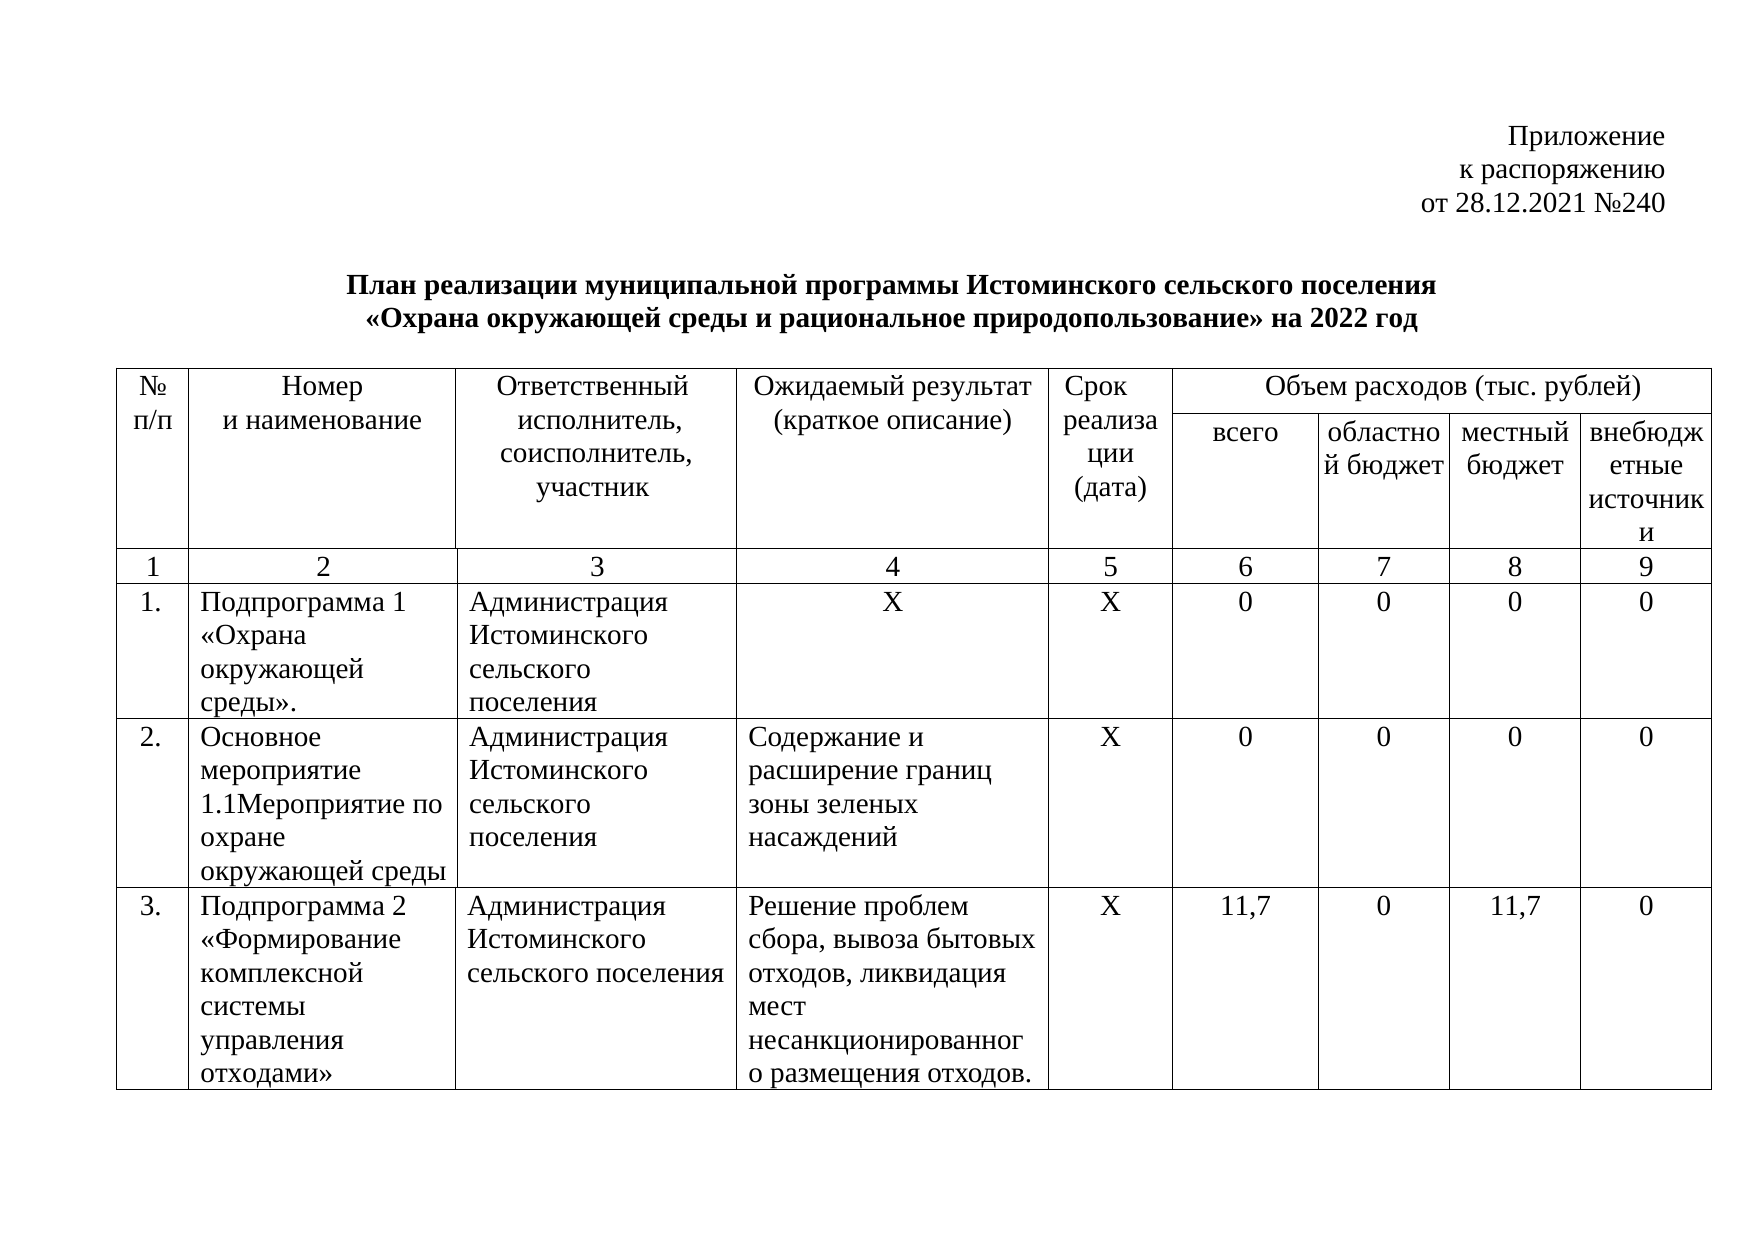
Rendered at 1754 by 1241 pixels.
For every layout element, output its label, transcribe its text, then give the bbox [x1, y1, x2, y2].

table_cell Подпрограмма 2 «Формирование комплексной системы управления отходами» [189, 888, 455, 1089]
table_cell 9 [1581, 549, 1711, 583]
table_cell Содержание и расширение границ зоны зеленых насаждений [737, 719, 1048, 887]
table_cell 1 [117, 549, 188, 583]
table_cell местный бюджет [1450, 414, 1580, 548]
table_cell 0 [1450, 719, 1580, 887]
table_cell 0 [1581, 719, 1711, 887]
table_cell Х [737, 584, 1048, 718]
text от 28.12.2021 №240 [118, 185, 1665, 219]
table_cell Администрация Истоминского сельского поселения [458, 719, 736, 887]
table_cell Х [1049, 888, 1172, 1089]
table_cell 5 [1049, 549, 1172, 583]
table_cell [117, 888, 188, 1089]
table_header Срок реализации (дата) [1049, 369, 1172, 548]
table_cell 0 [1319, 888, 1449, 1089]
table_cell 11,7 [1450, 888, 1580, 1089]
table_cell Администрация Истоминского сельского поселения [458, 584, 736, 718]
table_cell всего [1173, 414, 1318, 548]
table_cell 0 [1581, 888, 1711, 1089]
text План реализации муниципальной программы Истоминского сельского поселения [118, 267, 1665, 300]
table_cell Подпрограмма 1 «Охрана окружающей среды». [189, 584, 457, 718]
table_header № п/п [117, 369, 188, 548]
table_cell [117, 584, 188, 718]
table_header Объем расходов (тыс. рублей) [1173, 369, 1711, 413]
table_cell 2 [189, 549, 457, 583]
table_header Номер и наименование [189, 369, 455, 548]
table_header Ответственный исполнитель, соисполнитель, участник [456, 369, 736, 548]
table_cell 0 [1319, 584, 1449, 718]
table_cell Х [1049, 584, 1172, 718]
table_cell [456, 888, 736, 1089]
table_cell Основное мероприятие 1.1Мероприятие по охране окружающей среды [189, 719, 457, 887]
table_cell 7 [1319, 549, 1449, 583]
table_cell 0 [1581, 584, 1711, 718]
table_cell 11,7 [1173, 888, 1318, 1089]
text Приложение [118, 118, 1665, 152]
table_cell 0 [1319, 719, 1449, 887]
table_cell 0 [1450, 584, 1580, 718]
table_cell 4 [737, 549, 1048, 583]
table_cell 8 [1450, 549, 1580, 583]
table_cell Х [1049, 719, 1172, 887]
table_cell Решение проблем сбора, вывоза бытовых отходов, ликвидация мест несанкционированного размещения отходов. [737, 888, 1048, 1089]
text к распоряжению [118, 152, 1665, 185]
table_cell внебюджетные источники [1581, 414, 1711, 548]
text «Охрана окружающей среды и рациональное природопользование» на 2022 год [118, 300, 1665, 334]
table_cell 3 [458, 549, 736, 583]
table_header Ожидаемый результат (краткое описание) [737, 369, 1048, 548]
table_cell [117, 719, 188, 887]
table_cell областной бюджет [1319, 414, 1449, 548]
table_cell 6 [1173, 549, 1318, 583]
table_cell 0 [1173, 584, 1318, 718]
table_cell 0 [1173, 719, 1318, 887]
